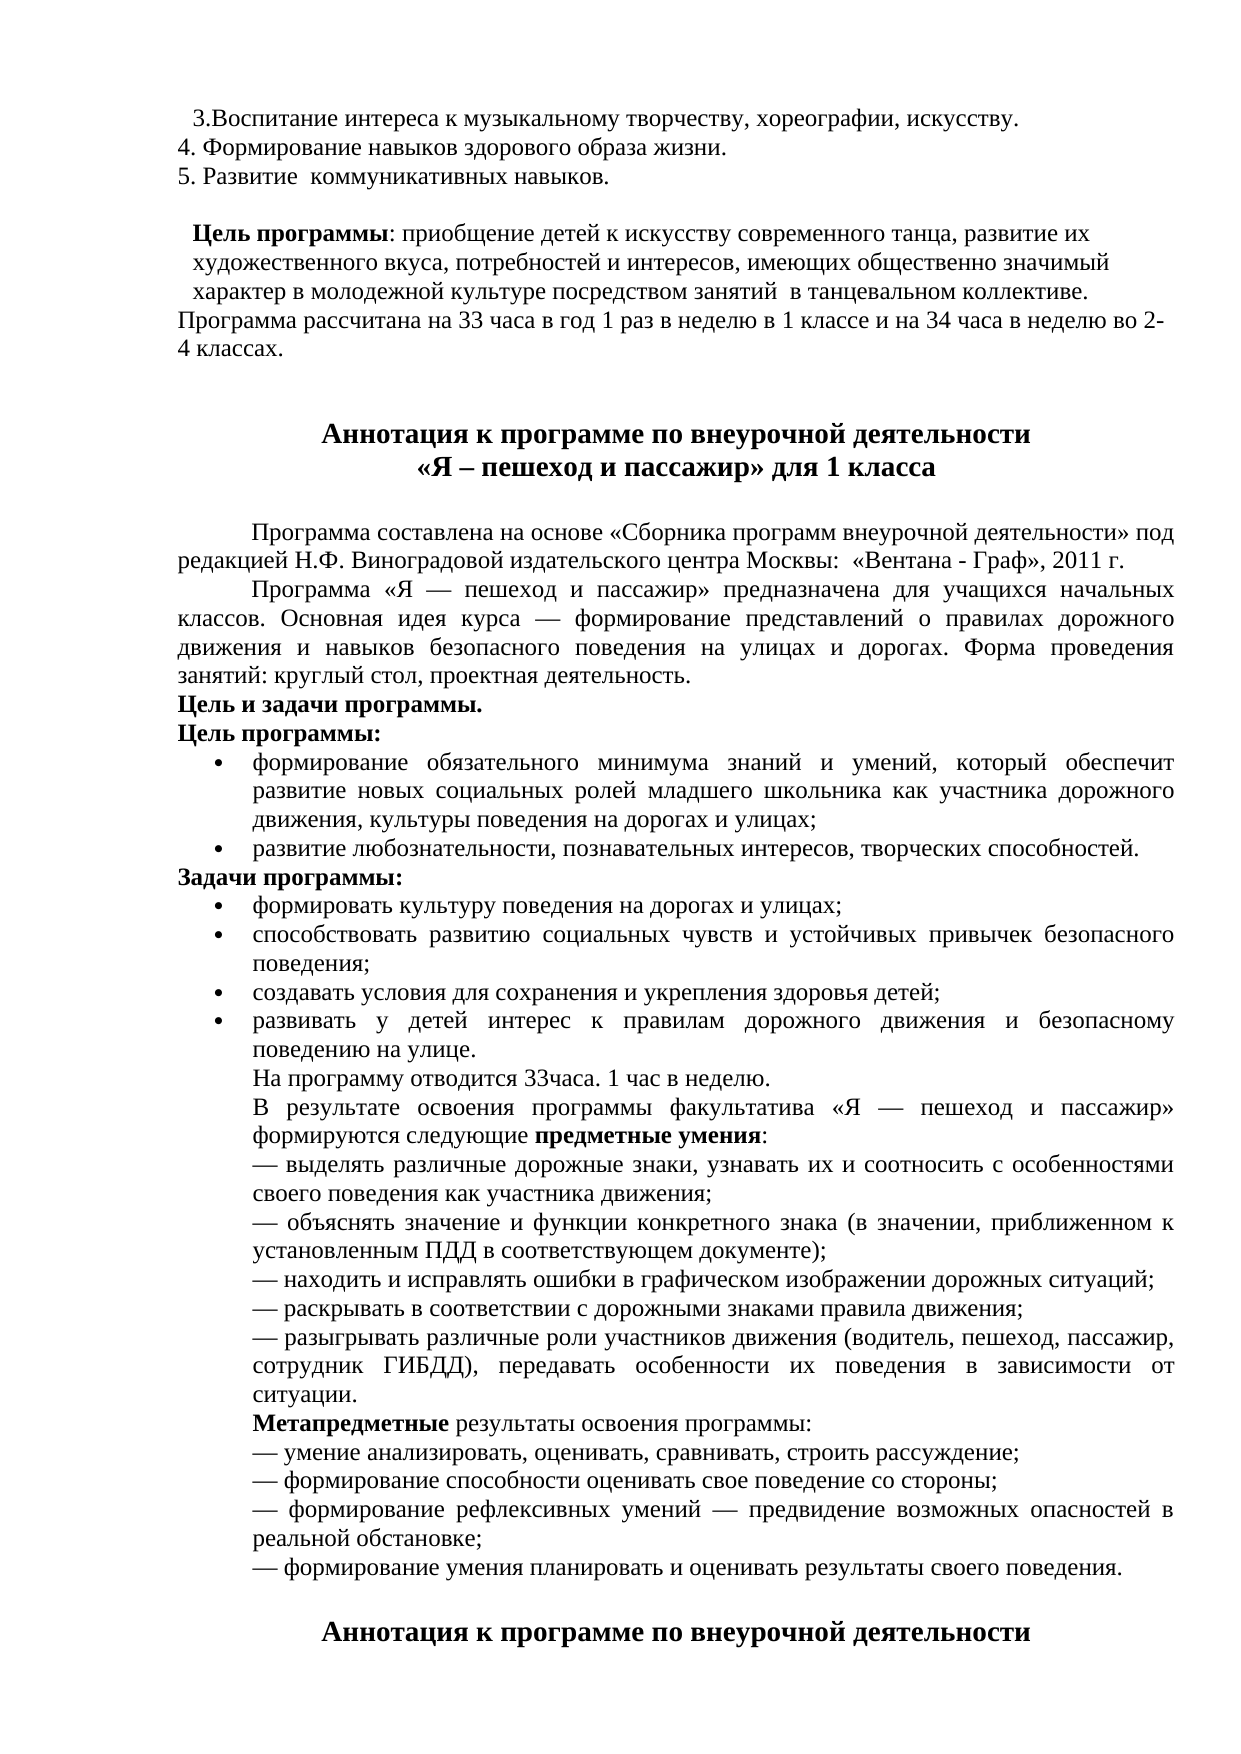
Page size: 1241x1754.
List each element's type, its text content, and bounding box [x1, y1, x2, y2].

list развитие любознательности, познавательных интересов, творческих способностей. [215, 833, 1175, 862]
list способствовать развитию социальных чувств и устойчивых привычек безопасного поведения; [215, 919, 1175, 977]
text — объяснять значение и функции конкретного знака (в значении, приближенном к установленным ПДД в соответствующем документе); [252, 1207, 1175, 1264]
text 3.Воспитание интереса к музыкальному творчеству, хореографии, искусству. [192, 103, 1160, 132]
text В результате освоения программы факультатива «Я — пешеход и пассажир» формируются следующие предметные умения: [252, 1092, 1175, 1149]
list создавать условия для сохранения и укрепления здоровья детей; [215, 977, 1175, 1005]
text — находить и исправлять ошибки в графическом изображении дорожных ситуаций; [252, 1264, 1175, 1293]
text — раскрывать в соответствии с дорожными знаками правила движения; [252, 1293, 1175, 1322]
text Аннотация к программе по внеурочной деятельности [177, 1614, 1175, 1647]
text Программа рассчитана на 33 часа в год 1 раз в неделю в 1 классе и на 34 часа в неделю во 2-4 классах. [177, 305, 1175, 362]
text На программу отводится 33часа. 1 час в неделю. [252, 1063, 1175, 1092]
text Цель и задачи программы. [177, 689, 1175, 718]
text Программа «Я — пешеход и пассажир» предназначена для учащихся начальных классов. Основная идея курса — формирование представлений о правилах дорожного движения и навыков безопасного поведения на улицах и дорогах. Форма проведения занятий: круглый стол, проектная деятельность. [177, 574, 1175, 689]
text Программа составлена на основе «Сборника программ внеурочной деятельности» под редакцией Н.Ф. Виноградовой издательского центра Москвы: «Вентана - Граф», 2011 г. [177, 517, 1175, 574]
text — формирование умения планировать и оценивать результаты своего поведения. [252, 1552, 1175, 1580]
text Аннотация к программе по внеурочной деятельности [177, 416, 1175, 449]
list развивать у детей интерес к правилам дорожного движения и безопасному поведению на улице. [215, 1005, 1175, 1063]
text 4. Формирование навыков здорового образа жизни. [177, 132, 1160, 161]
text — формирование способности оценивать свое поведение со стороны; [252, 1465, 1175, 1494]
text — разыгрывать различные роли участников движения (водитель, пешеход, пассажир, сотрудник ГИБДД), передавать особенности их поведения в зависимости от ситуации. [252, 1322, 1175, 1408]
text «Я – пешеход и пассажир» для 1 класса [177, 449, 1175, 483]
text Метапредметные результаты освоения программы: [252, 1408, 1175, 1437]
list формирование обязательного минимума знаний и умений, который обеспечит развитие новых социальных ролей младшего школьника как участника дорожного движения, культуры поведения на дорогах и улицах; [215, 747, 1175, 833]
text Цель программы: приобщение детей к искусству современного танца, развитие их художественного вкуса, потребностей и интересов, имеющих общественно значимый характер в молодежной культуре посредством занятий в танцевальном коллективе. [192, 218, 1160, 305]
text Цель программы: [177, 718, 1175, 747]
text — выделять различные дорожные знаки, узнавать их и соотносить с особенностями своего поведения как участника движения; [252, 1149, 1175, 1207]
text 5. Развитие коммуникативных навыков. [177, 161, 1160, 190]
text Задачи программы: [177, 862, 1175, 890]
list формировать культуру поведения на дорогах и улицах; [215, 890, 1175, 919]
text — формирование рефлексивных умений — предвидение возможных опасностей в реальной обстановке; [252, 1494, 1175, 1552]
text — умение анализировать, оценивать, сравнивать, строить рассуждение; [252, 1437, 1175, 1465]
